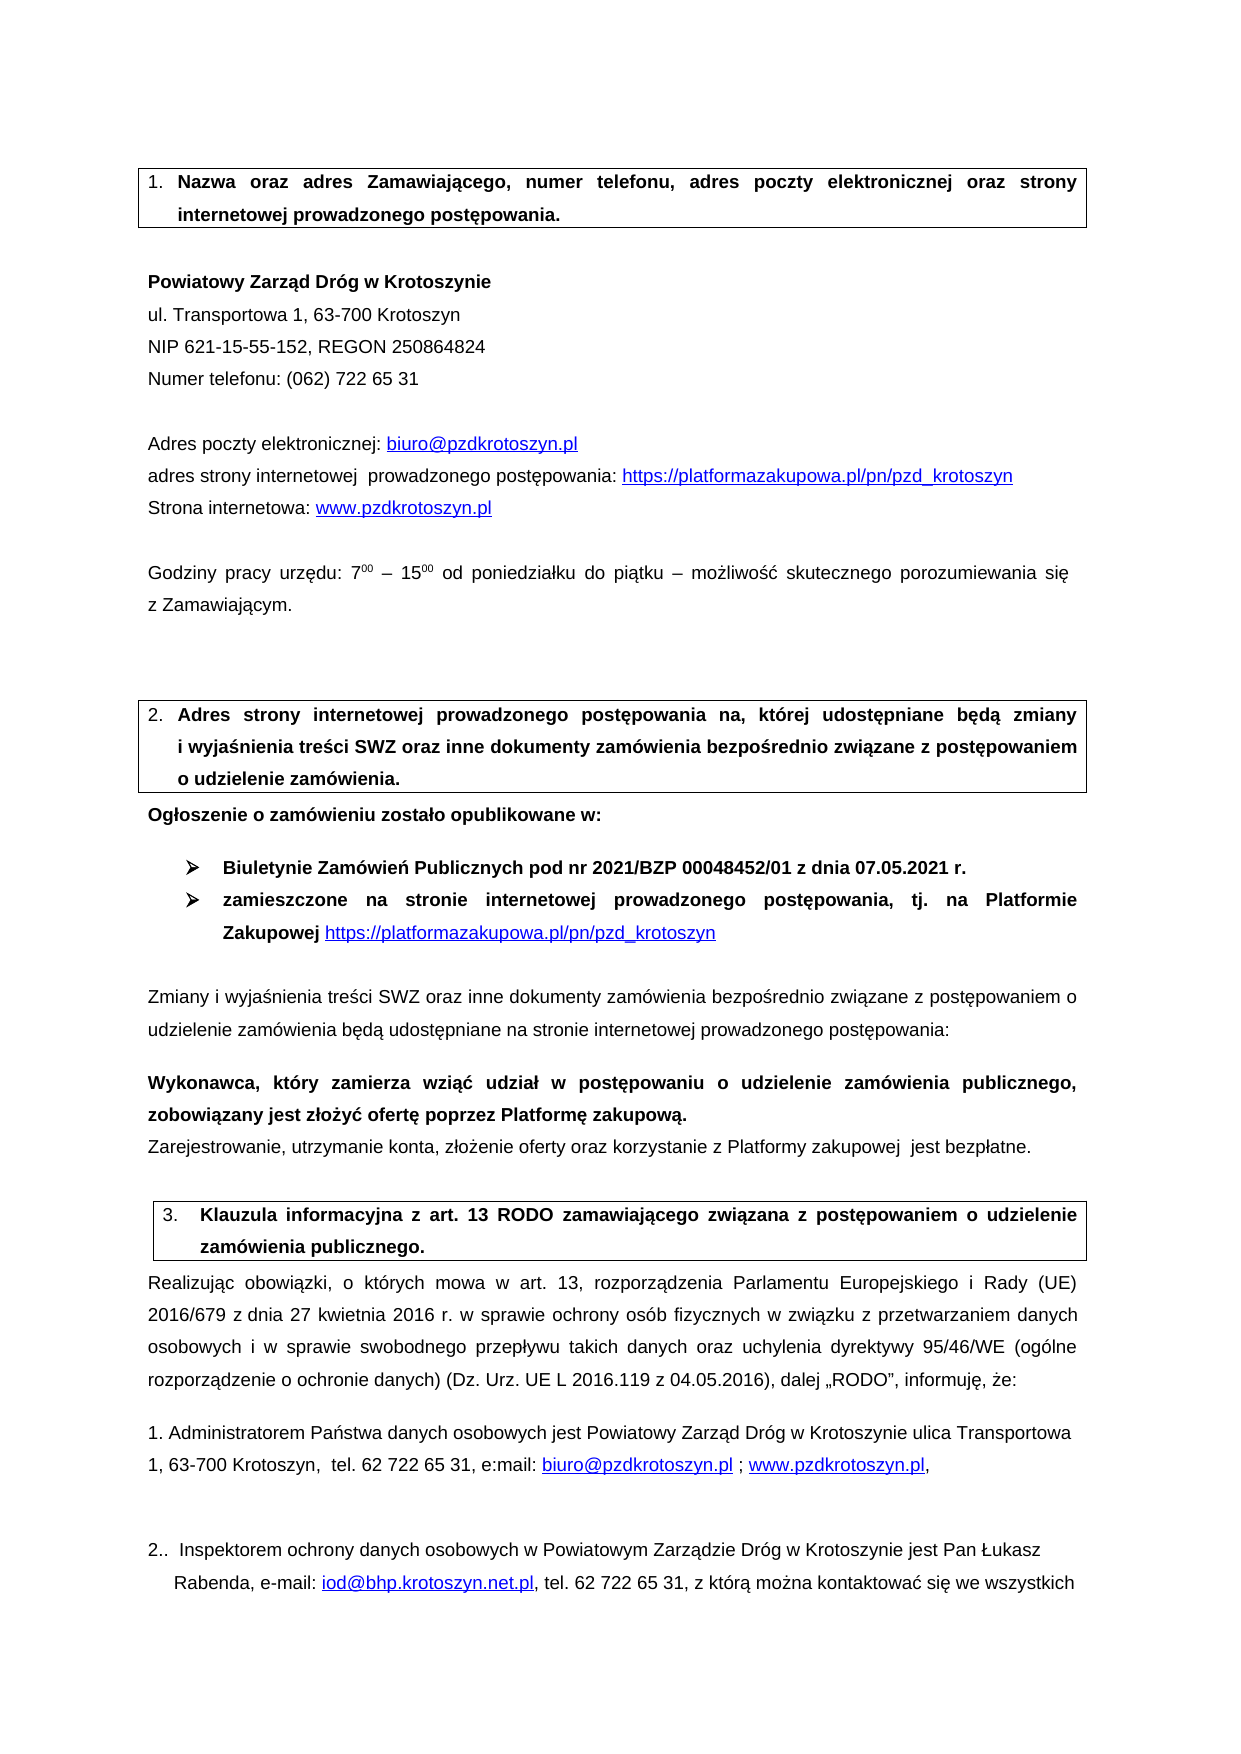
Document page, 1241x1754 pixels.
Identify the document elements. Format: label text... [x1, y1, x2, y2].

text Powiatowy Zarząd Dróg w Krotoszynie [148, 271, 1078, 293]
text Strona internetowa: www.pzdkrotoszyn.pl [148, 497, 1078, 519]
text Adres poczty elektronicznej: biuro@pzdkrotoszyn.pl [148, 433, 1078, 454]
text Godziny pracy urzędu: 700 – 1500 od poniedziałku do piątku – możliwość skutecznego porozumiewania się z Zamawiającym. [148, 562, 1078, 616]
list Zarejestrowanie, utrzymanie konta, złożenie oferty oraz korzystanie z Platformy zakupowej jest bezpłatne. [148, 1136, 1078, 1158]
text Wykonawca, który zamierza wziąć udział w postępowaniu o udzielenie zamówienia publicznego, zobowiązany jest złożyć ofertę poprzez Platformę zakupową. [148, 1071, 1078, 1125]
text adres strony internetowej prowadzonego postępowania: https://platformazakupowa.pl/pn/pzd_krotoszyn [148, 465, 1078, 486]
list Nazwa oraz adres Zamawiającego, numer telefonu, adres poczty elektronicznej oraz strony internetowej prowadzonego postępowania. [139, 169, 1086, 227]
text Realizując obowiązki, o których mowa w art. 13, rozporządzenia Parlamentu Europejskiego i Rady (UE) 2016/679 z dnia 27 kwietnia 2016 r. w sprawie ochrony osób fizycznych w związku z przetwarzaniem danych osobowych i w sprawie swobodnego przepływu takich danych oraz uchylenia dyrektywy 95/46/WE (ogólne rozporządzenie o ochronie danych) (Dz. Urz. UE L 2016.119 z 04.05.2016), dalej „RODO”, informuję, że: [148, 1271, 1078, 1390]
text NIP 621-15-55-152, REGON 250864824 [148, 336, 1078, 357]
list Adres strony internetowej prowadzonego postępowania na, której udostępniane będą zmiany i wyjaśnienia treści SWZ oraz inne dokumenty zamówienia bezpośrednio związane z postępowaniem o udzielenie zamówienia. [139, 701, 1086, 792]
list zamieszczone na stronie internetowej prowadzonego postępowania, tj. na Platformie Zakupowej https://platformazakupowa.pl/pn/pzd_krotoszyn [185, 889, 1078, 943]
text 2.. Inspektorem ochrony danych osobowych w Powiatowym Zarządzie Dróg w Krotoszynie jest Pan Łukasz [148, 1539, 1078, 1561]
text Zmiany i wyjaśnienia treści SWZ oraz inne dokumenty zamówienia bezpośrednio związane z postępowaniem o udzielenie zamówienia będą udostępniane na stronie internetowej prowadzonego postępowania: [148, 986, 1078, 1040]
text Ogłoszenie o zamówieniu zostało opublikowane w: [148, 803, 1078, 825]
text ul. Transportowa 1, 63-700 Krotoszyn [148, 303, 1078, 325]
text Numer telefonu: (062) 722 65 31 [148, 368, 1078, 389]
list Biuletynie Zamówień Publicznych pod nr 2021/BZP 00048452/01 z dnia 07.05.2021 r. [185, 857, 1078, 878]
text Rabenda, e-mail: iod@bhp.krotoszyn.net.pl, tel. 62 722 65 31, z którą można kontaktować się we wszystkich [148, 1571, 1078, 1593]
list Klauzula informacyjna z art. 13 RODO zamawiającego związana z postępowaniem o udzielenie zamówienia publicznego. [154, 1202, 1086, 1260]
text 1. Administratorem Państwa danych osobowych jest Powiatowy Zarząd Dróg w Krotoszynie ulica Transportowa 1, 63-700 Krotoszyn, tel. 62 722 65 31, e:mail: biuro@pzdkrotoszyn.pl ; www.pzdkrotoszyn.pl, [148, 1421, 1078, 1475]
